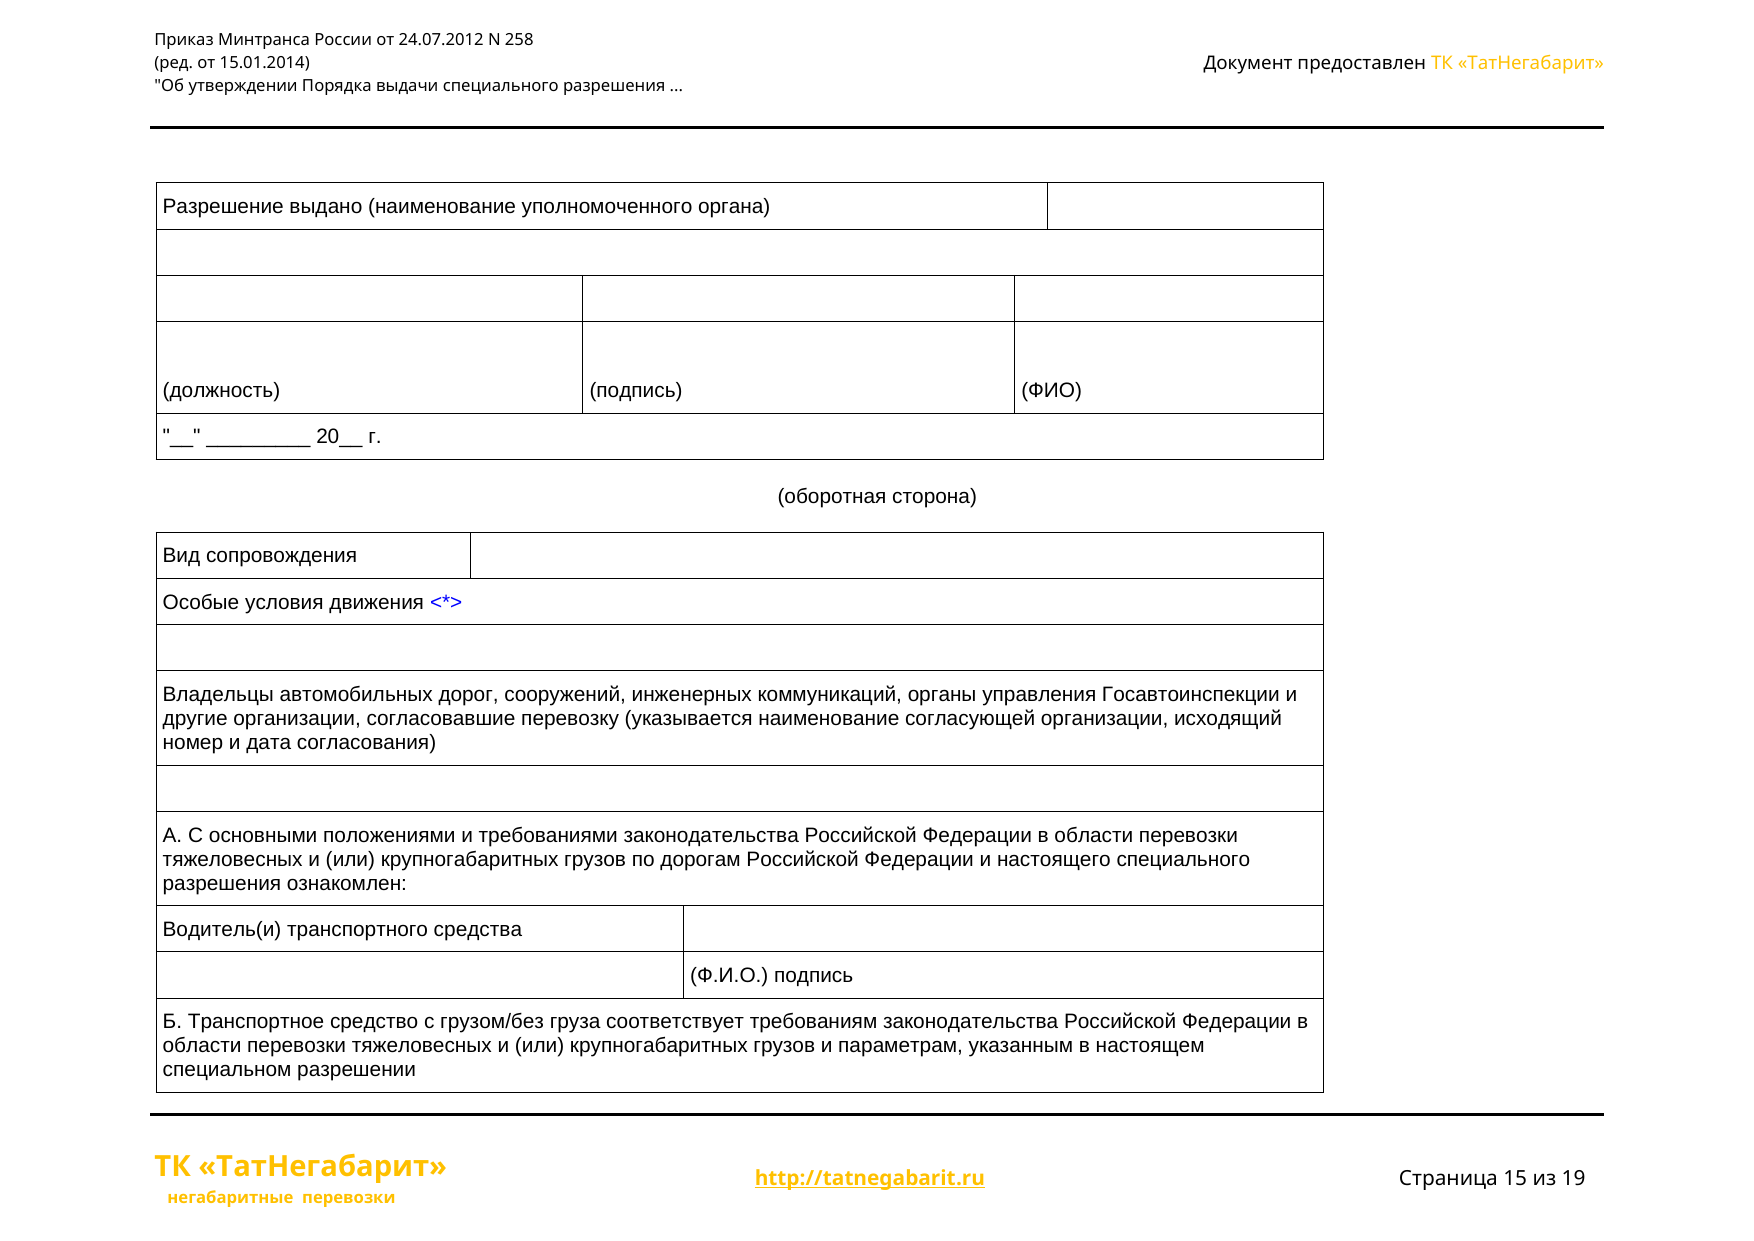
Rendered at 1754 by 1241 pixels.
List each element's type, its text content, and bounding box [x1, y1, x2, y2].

table_cell [157, 230, 1323, 275]
table_cell (Ф.И.О.) подпись [684, 952, 1323, 997]
table_cell Водитель(и) транспортного средства [157, 906, 683, 951]
table_cell Разрешение выдано (наименование уполномоченного органа) [157, 183, 1047, 228]
table_header Вид сопровождения [157, 533, 470, 578]
table_cell [1048, 183, 1323, 228]
table_cell А. С основными положениями и требованиями законодательства Российской Федерации в области перевозки тяжеловесных и (или) крупногабаритных грузов по дорогам Российской Федерации и настоящего специального разрешения ознакомлен: [157, 812, 1323, 905]
table_cell [1015, 276, 1323, 321]
text (оборотная сторона) [150, 484, 1604, 508]
table_cell "__" _________ 20__ г. [157, 414, 1323, 459]
table_cell [583, 276, 1014, 321]
table_cell Особые условия движения <*> [157, 579, 1323, 624]
table_cell [157, 625, 1323, 670]
table_cell [1015, 322, 1323, 367]
table_cell [684, 906, 1323, 951]
table_cell [583, 322, 1014, 367]
table_cell Владельцы автомобильных дорог, сооружений, инженерных коммуникаций, органы управления Госавтоинспекции и другие организации, согласовавшие перевозку (указывается наименование согласующей организации, исходящий номер и дата согласования) [157, 671, 1323, 764]
table_cell (подпись) [583, 367, 1014, 412]
table_cell [157, 322, 582, 367]
table_cell [157, 766, 1323, 811]
table_cell [157, 952, 683, 997]
table_cell (должность) [157, 367, 582, 412]
table_header [471, 533, 1323, 578]
table_cell [157, 276, 582, 321]
table_cell Б. Транспортное средство с грузом/без груза соответствует требованиям законодательства Российской Федерации в области перевозки тяжеловесных и (или) крупногабаритных грузов и параметрам, указанным в настоящем специальном разрешении [157, 999, 1323, 1092]
table_cell (ФИО) [1015, 367, 1323, 412]
